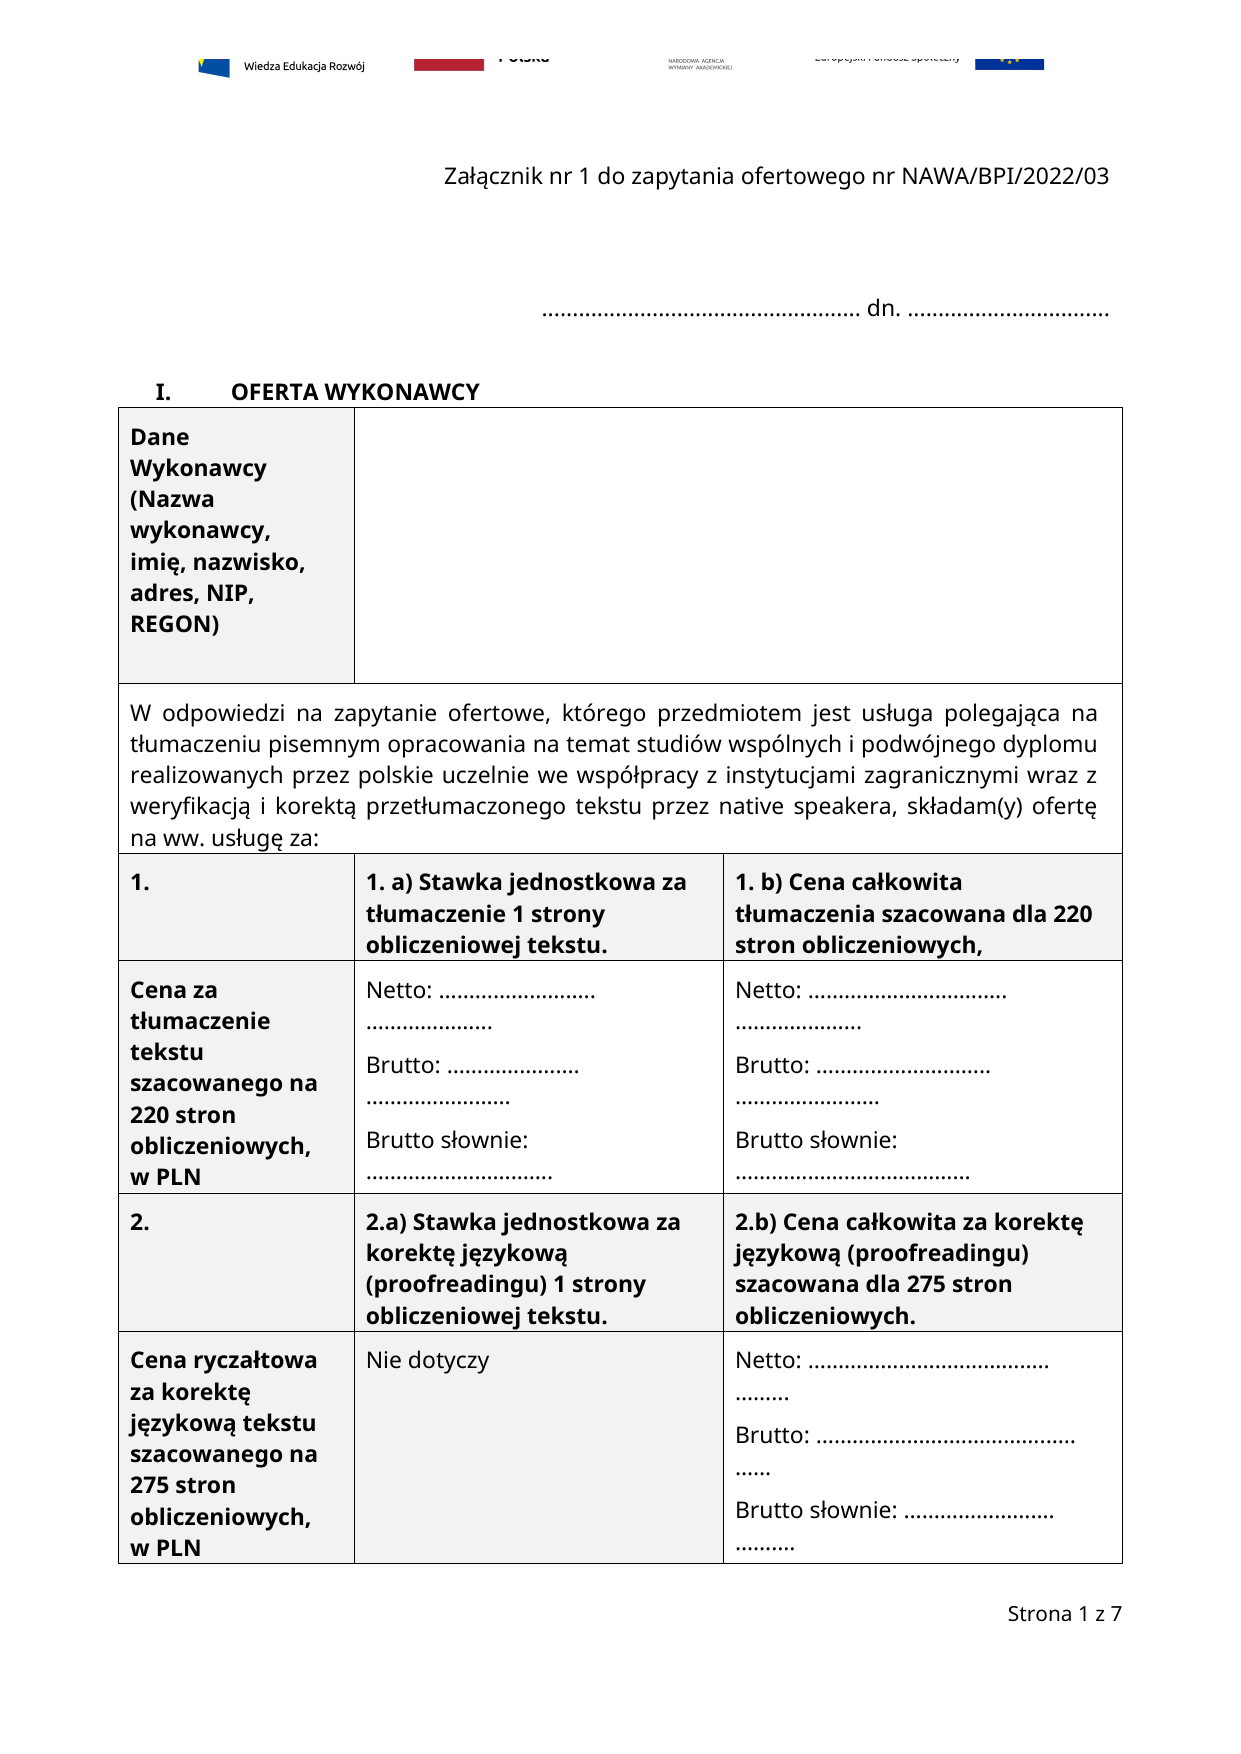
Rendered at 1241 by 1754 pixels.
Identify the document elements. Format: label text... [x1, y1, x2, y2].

table_cell 2.b) Cena całkowita za korektę językową (proofreadingu) szacowana dla 275 stron obliczeniowych. [724, 1194, 1122, 1331]
table_cell Cena ryczałtowa za korektę językową tekstu szacowanego na 275 stron obliczeniowych, w PLN [119, 1332, 354, 1563]
table_cell Netto: …………………….……..………………... Brutto: ………………………..…………………… Brutto słownie: ………………………………… [724, 961, 1122, 1192]
picture [177, 59, 1064, 107]
table_header Dane Wykonawcy (Nazwa wykonawcy, imię, nazwisko, adres, NIP, REGON) [119, 408, 354, 683]
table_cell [724, 1332, 1122, 1563]
text Załącznik nr 1 do zapytania ofertowego nr NAWA/BPI/2022/03 [118, 160, 1110, 191]
text .................................................... dn. ................................. [193, 291, 1110, 323]
table_cell W odpowiedzi na zapytanie ofertowe, którego przedmiotem jest usługa polegająca na tłumaczeniu pisemnym opracowania na temat studiów wspólnych i podwójnego dyplomu realizowanych przez polskie uczelnie we współpracy z instytucjami zagranicznymi wraz z weryfikacją i korektą przetłumaczonego tekstu przez native speakera, składam(y) ofertę na ww. usługę za: [119, 684, 1122, 853]
table_cell Nie dotyczy [355, 1332, 723, 1563]
table_cell 1. a) Stawka jednostkowa za tłumaczenie 1 strony obliczeniowej tekstu. [355, 854, 723, 960]
table_cell 2. [119, 1194, 354, 1331]
table_cell Netto: ……………………..………………... Brutto: ………………….…………………… Brutto słownie: …………………………. [355, 961, 723, 1192]
table_cell 1. b) Cena całkowita tłumaczenia szacowana dla 220 stron obliczeniowych, [724, 854, 1122, 960]
table_cell Cena za tłumaczenie tekstu szacowanego na 220 stron obliczeniowych, w PLN [119, 961, 354, 1192]
table_header [355, 408, 1122, 683]
list OFERTA WYKONAWCY [156, 376, 1110, 407]
table_cell 1. [119, 854, 354, 960]
table_cell 2.a) Stawka jednostkowa za korektę językową (proofreadingu) 1 strony obliczeniowej tekstu. [355, 1194, 723, 1331]
